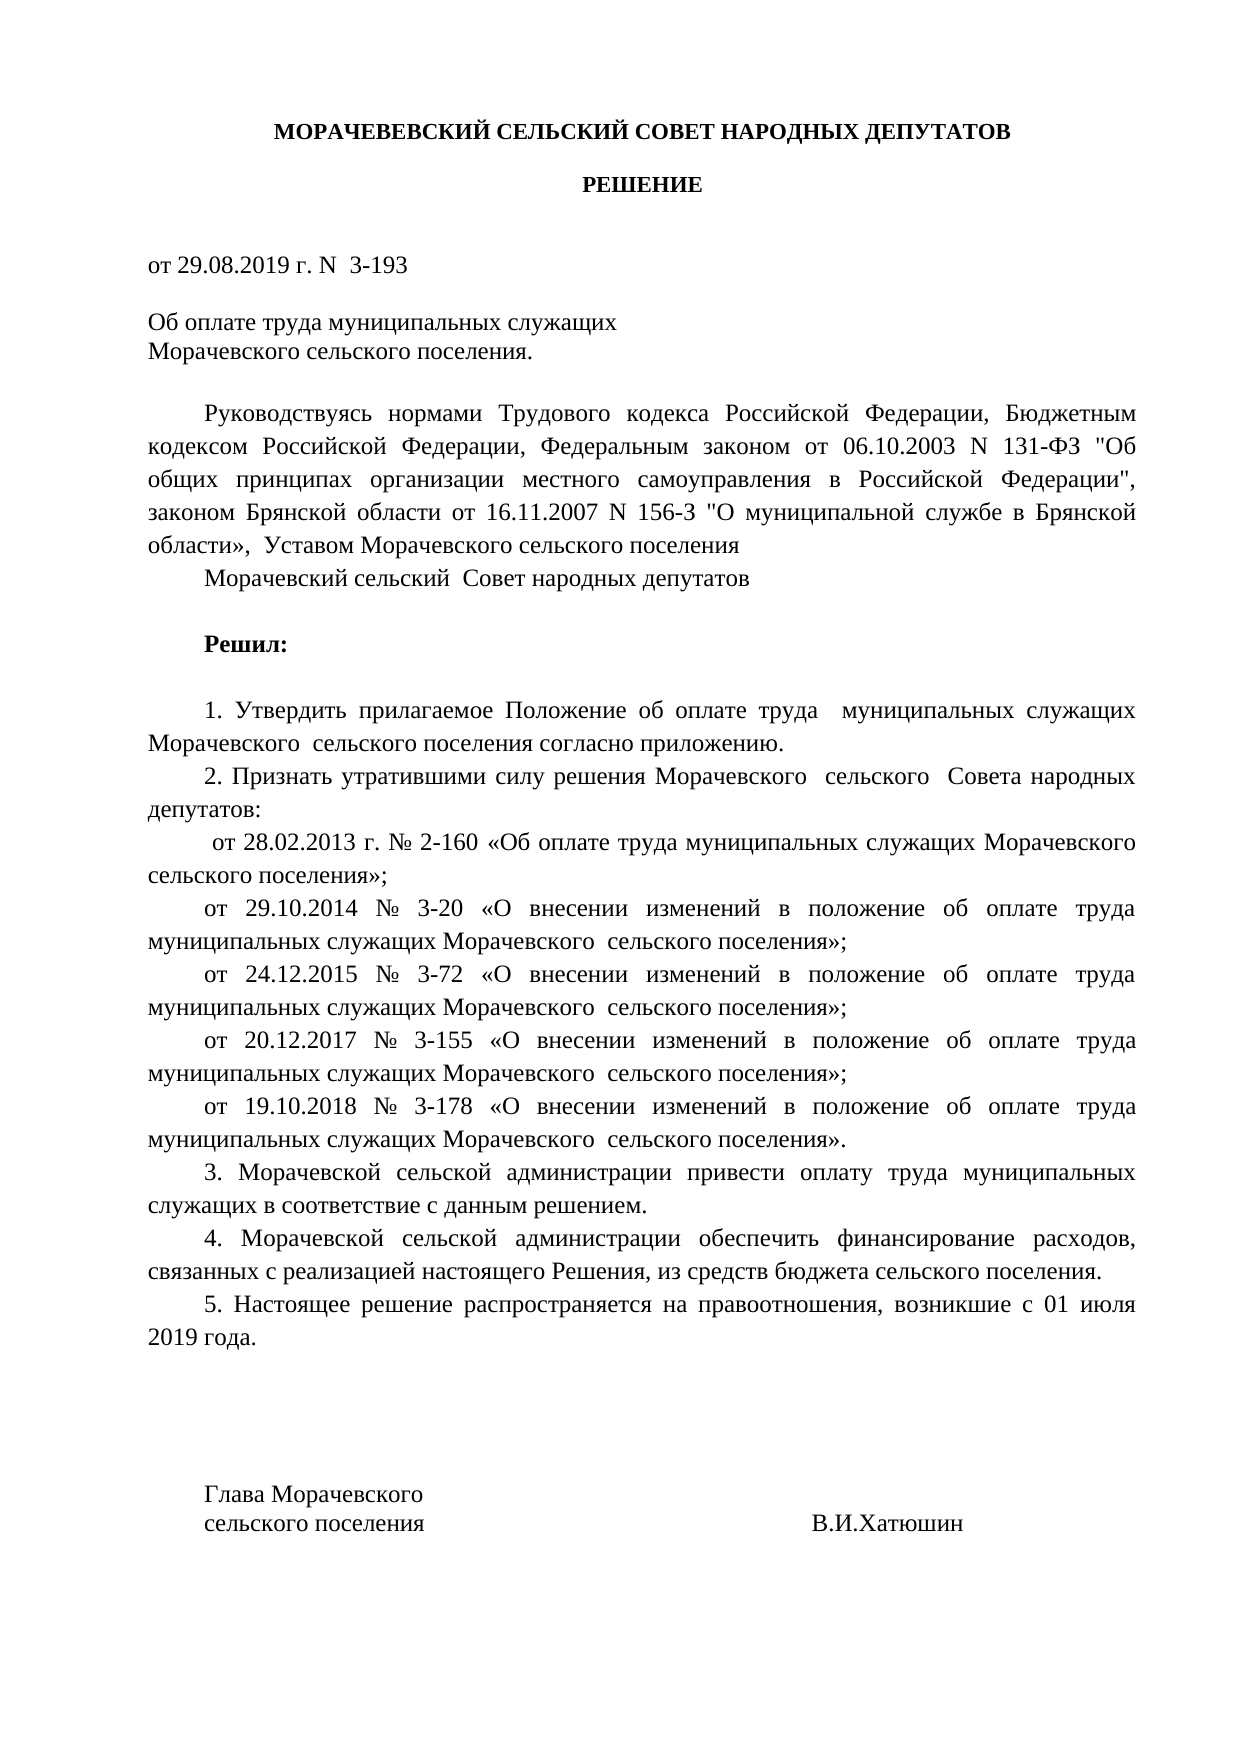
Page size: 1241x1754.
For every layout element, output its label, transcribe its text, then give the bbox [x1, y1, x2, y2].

text 4. Морачевской сельской администрации обеспечить финансирование расходов, связанных с реализацией настоящего Решения, из средств бюджета сельского поселения. [148, 1223, 1137, 1285]
title Морачевского сельского поселения. [148, 336, 1137, 365]
text 3. Морачевской сельской администрации привести оплату труда муниципальных служащих в соответствие с данным решением. [148, 1157, 1137, 1219]
text 2. Признать утратившими силу решения Морачевского сельского Совета народных депутатов: [148, 761, 1137, 823]
text от 29.10.2014 № 3-20 «О внесении изменений в положение об оплате труда муниципальных служащих Морачевского сельского поселения»; [148, 893, 1137, 955]
title Об оплате труда муниципальных служащих [148, 307, 1137, 336]
title от 29.08.2019 г. N 3-193 [148, 250, 1137, 279]
text сельского поселения В.И.Хатюшин [148, 1508, 1137, 1537]
title РЕШЕНИЕ [148, 171, 1137, 197]
text 1. Утвердить прилагаемое Положение об оплате труда муниципальных служащих Морачевского сельского поселения согласно приложению. [148, 695, 1137, 757]
text 5. Настоящее решение распространяется на правоотношения, возникшие с 01 июля 2019 года. [148, 1289, 1137, 1351]
text от 20.12.2017 № 3-155 «О внесении изменений в положение об оплате труда муниципальных служащих Морачевского сельского поселения»; [148, 1025, 1137, 1087]
title МОРАЧЕВЕВСКИЙ СЕЛЬСКИЙ СОВЕТ НАРОДНЫХ ДЕПУТАТОВ [148, 118, 1137, 144]
text от 19.10.2018 № 3-178 «О внесении изменений в положение об оплате труда муниципальных служащих Морачевского сельского поселения». [148, 1091, 1137, 1153]
text от 24.12.2015 № 3-72 «О внесении изменений в положение об оплате труда муниципальных служащих Морачевского сельского поселения»; [148, 959, 1137, 1021]
text Морачевский сельский Совет народных депутатов [148, 563, 1137, 592]
text от 28.02.2013 г. № 2-160 «Об оплате труда муниципальных служащих Морачевского сельского поселения»; [148, 827, 1137, 889]
text Решил: [148, 629, 1137, 658]
text Глава Морачевского [148, 1479, 1137, 1508]
text Руководствуясь нормами Трудового кодекса Российской Федерации, Бюджетным кодексом Российской Федерации, Федеральным законом от 06.10.2003 N 131-ФЗ "Об общих принципах организации местного самоуправления в Российской Федерации", законом Брянской области от 16.11.2007 N 156-З "О муниципальной службе в Брянской области», Уставом Морачевского сельского поселения [148, 398, 1137, 559]
